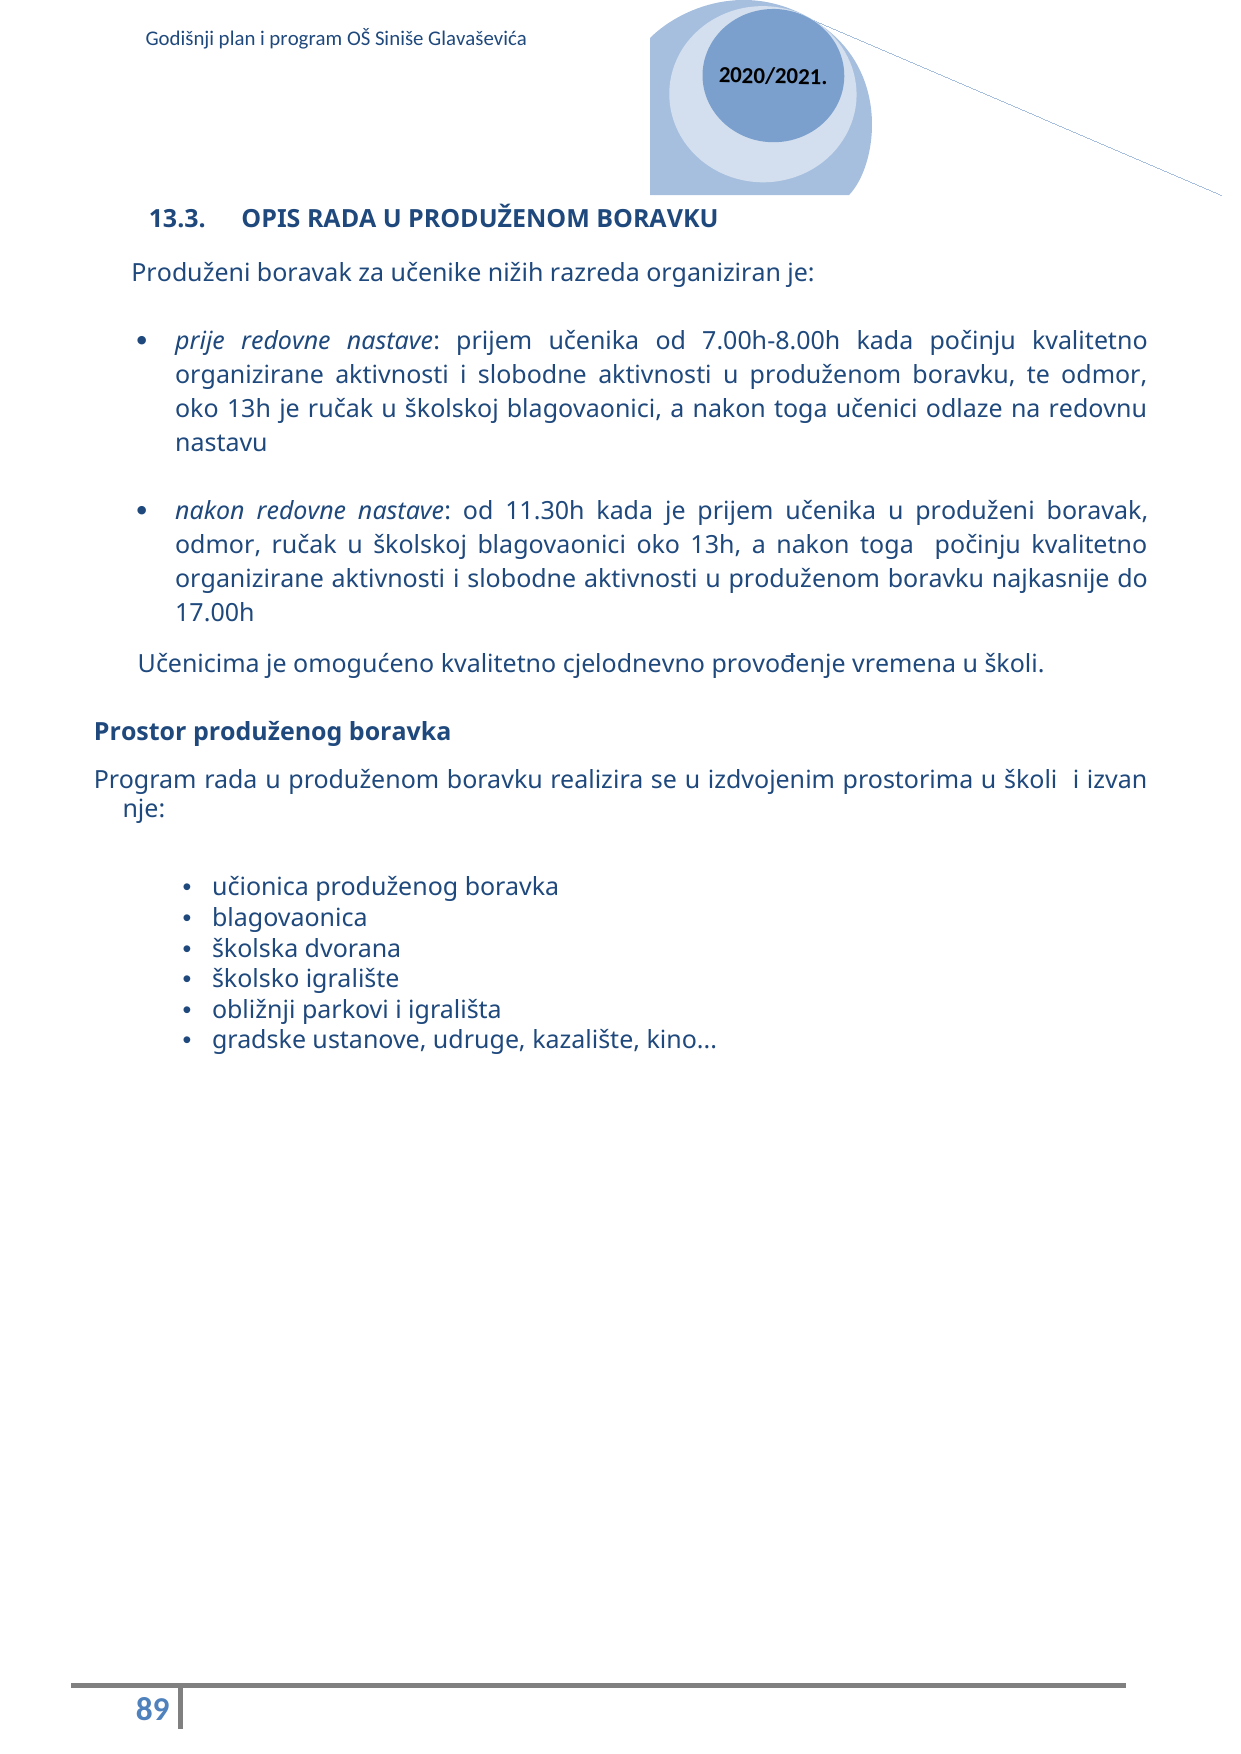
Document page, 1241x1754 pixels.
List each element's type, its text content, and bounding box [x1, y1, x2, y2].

text Produženi boravak za učenike nižih razreda organiziran je: [131, 254, 1149, 288]
list obližnji parkovi i igrališta [182, 994, 1149, 1024]
list gradske ustanove, udruge, kazalište, kino... [182, 1024, 1149, 1055]
list prije redovne nastave: prijem učenika od 7.00h-8.00h kada počinju kvalitetno organizirane aktivnosti i slobodne aktivnosti u produženom boravku, te odmor, oko 13h je ručak u školskoj blagovaonici, a nakon toga učenici odlaze na redovnu nastavu [137, 323, 1149, 459]
text Program rada u produženom boravku realizira se u izdvojenim prostorima u školi i izvan nje: [94, 764, 1149, 825]
list školska dvorana [182, 932, 1149, 963]
text Prostor produženog boravka [94, 714, 1149, 748]
list učionica produženog boravka [182, 871, 1149, 902]
list školsko igralište [182, 963, 1149, 994]
list blagovaonica [182, 902, 1149, 932]
text Učenicima je omogućeno kvalitetno cjelodnevno provođenje vremena u školi. [94, 646, 1149, 680]
list nakon redovne nastave: od 11.30h kada je prijem učenika u produženi boravak, odmor, ručak u školskoj blagovaonici oko 13h, a nakon toga počinju kvalitetno organizirane aktivnosti i slobodne aktivnosti u produženom boravku najkasnije do 17.00h [137, 493, 1149, 629]
list OPIS RADA U PRODUŽENOM BORAVKU [148, 201, 1149, 235]
